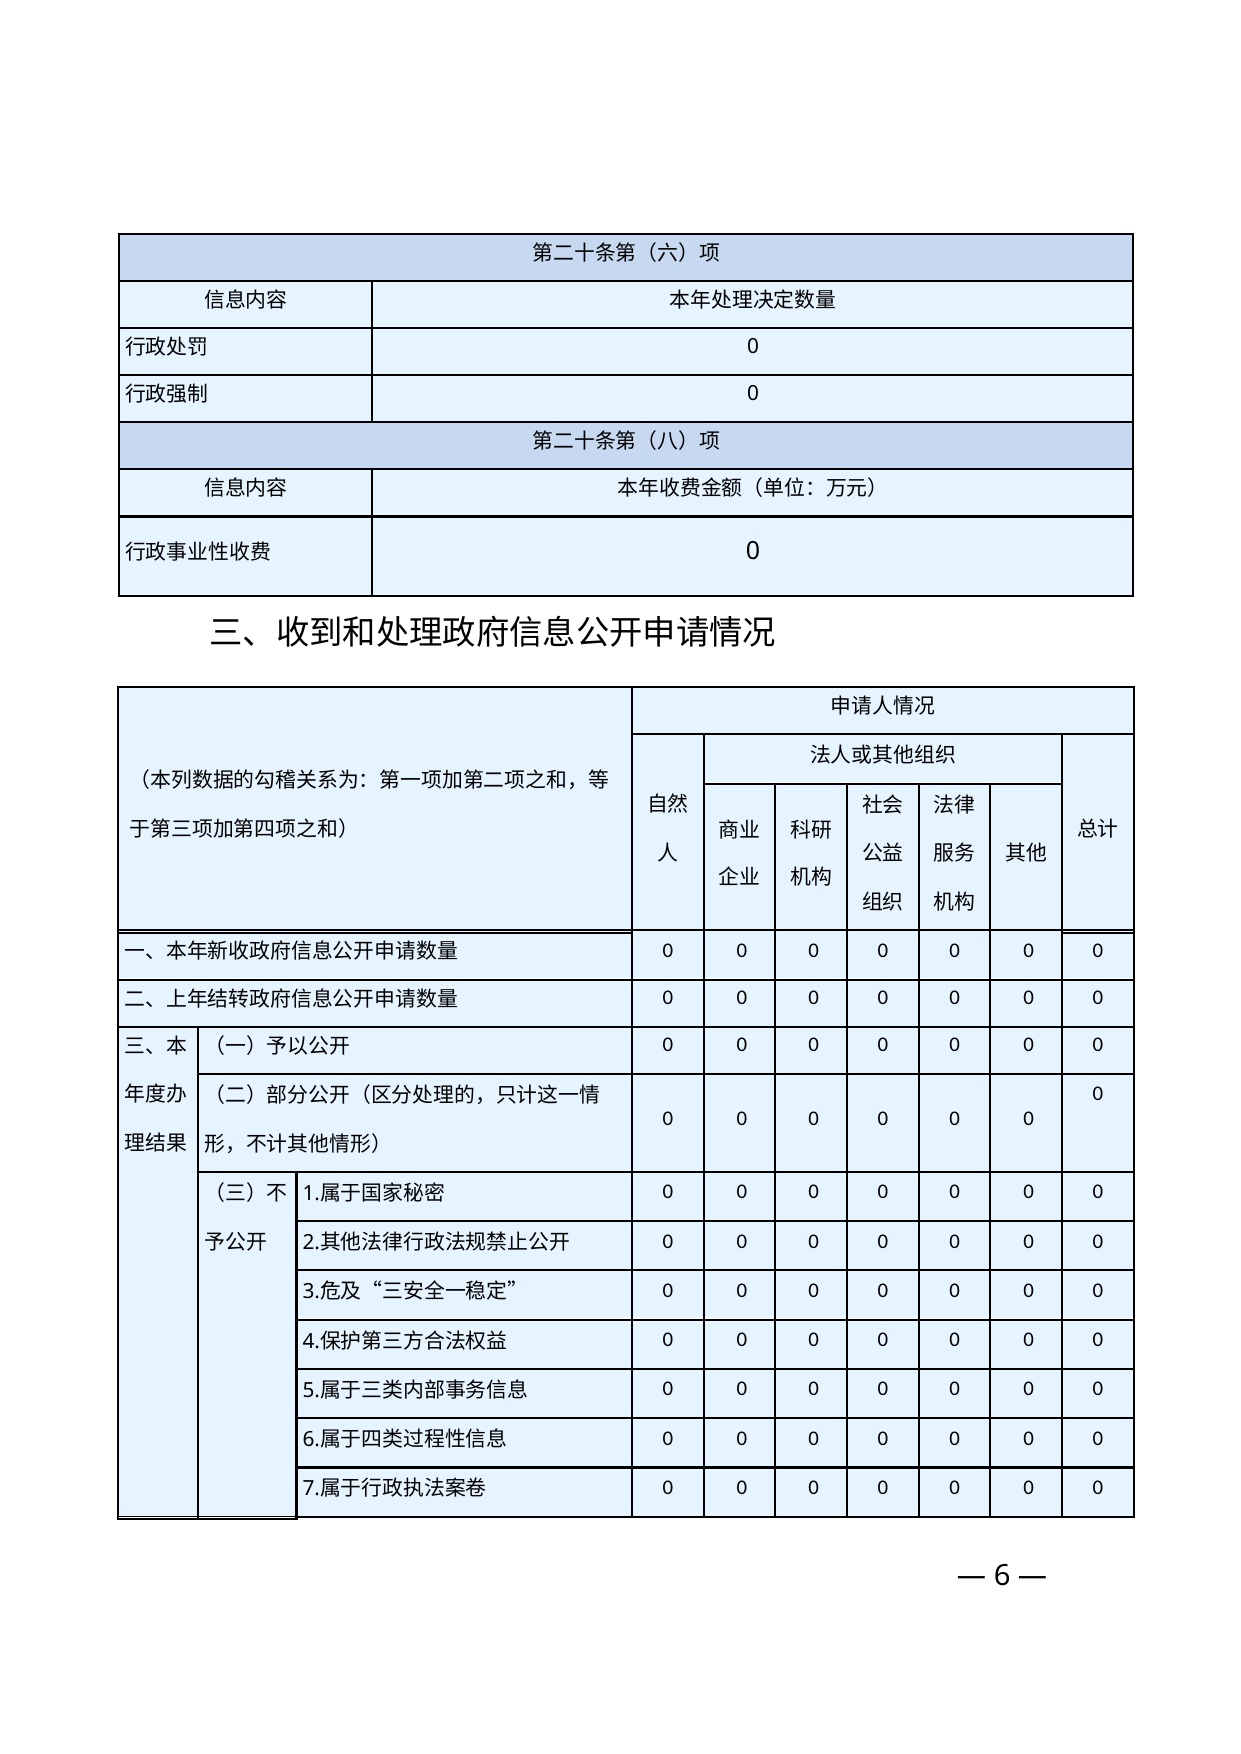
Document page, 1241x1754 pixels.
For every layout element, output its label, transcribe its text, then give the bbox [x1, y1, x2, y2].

table_cell 0 [776, 1321, 846, 1368]
table_cell （三）不予公开 [199, 1173, 295, 1516]
table_cell 0 [776, 1271, 846, 1318]
table_cell 0 [848, 1469, 918, 1516]
table_cell 0 [1063, 1419, 1133, 1466]
table_cell 0 [1063, 1222, 1133, 1269]
table_cell 一、本年新收政府信息公开申请数量 [119, 934, 631, 978]
table_cell 0 [776, 981, 846, 1026]
table_cell 0 [633, 931, 703, 978]
table_cell 0 [848, 1419, 918, 1466]
table_cell 0 [633, 1370, 703, 1417]
table_cell 0 [920, 1028, 989, 1073]
table_cell 自然人 [633, 735, 703, 929]
table_cell 本年收费金额（单位：万元） [373, 470, 1132, 515]
table_cell 0 [848, 1028, 918, 1073]
table_cell 0 [991, 1469, 1061, 1516]
table_cell 0 [705, 1419, 774, 1466]
table_cell 0 [920, 931, 989, 978]
table_cell 0 [991, 1271, 1061, 1318]
table_cell 第二十条第（八）项 [120, 423, 1132, 468]
table_cell 0 [991, 1370, 1061, 1417]
table_cell 第二十条第（六）项 [120, 235, 1132, 280]
table_cell 0 [1063, 1370, 1133, 1417]
table_cell 0 [633, 1271, 703, 1318]
table_cell 科研 机构 [776, 785, 846, 929]
table_cell 0 [776, 1028, 846, 1073]
table_cell 0 [920, 1321, 989, 1368]
table_cell 0 [1063, 981, 1133, 1026]
table_cell 二、上年结转政府信息公开申请数量 [119, 981, 631, 1026]
table_cell 0 [633, 1469, 703, 1516]
table_cell 行政强制 [120, 376, 371, 421]
table_cell 0 [705, 1075, 774, 1171]
table_cell 0 [920, 1222, 989, 1269]
table_cell 行政处罚 [120, 329, 371, 374]
table_cell 0 [373, 376, 1132, 421]
table_cell 0 [633, 1321, 703, 1368]
text 三、收到和处理政府信息公开申请情况 [165, 597, 1087, 662]
table_cell 0 [848, 931, 918, 978]
table_cell 0 [373, 518, 1132, 595]
table_cell 本年处理决定数量 [373, 282, 1132, 327]
table_cell 1.属于国家秘密 [298, 1173, 631, 1220]
table_cell 0 [705, 1173, 774, 1220]
table_cell 0 [705, 1370, 774, 1417]
table_cell 0 [1063, 1469, 1133, 1516]
table_cell 0 [920, 981, 989, 1026]
table_header 申请人情况 [633, 688, 1133, 733]
table_cell 0 [633, 1222, 703, 1269]
table_cell 0 [776, 1370, 846, 1417]
table_cell 0 [1063, 1028, 1133, 1073]
table_cell 0 [991, 1173, 1061, 1220]
table_cell 0 [705, 1469, 774, 1516]
table_cell 法律服务机构 [920, 785, 989, 929]
table_cell 0 [991, 1222, 1061, 1269]
table_cell 0 [776, 1222, 846, 1269]
table_cell 0 [848, 981, 918, 1026]
table_cell 0 [1063, 1173, 1133, 1220]
table_cell 5.属于三类内部事务信息 [298, 1370, 631, 1417]
table_cell 0 [991, 981, 1061, 1026]
table_cell 信息内容 [120, 470, 371, 515]
table_cell 0 [633, 981, 703, 1026]
table_cell 0 [991, 931, 1061, 978]
table_cell （一）予以公开 [199, 1028, 631, 1073]
table_cell 0 [1063, 1321, 1133, 1368]
table_cell 0 [848, 1222, 918, 1269]
table_cell 法人或其他组织 [705, 735, 1061, 782]
table_cell 0 [991, 1028, 1061, 1073]
table_cell 7.属于行政执法案卷 [298, 1469, 631, 1516]
table_cell 0 [920, 1370, 989, 1417]
table_cell 0 [848, 1075, 918, 1171]
table_cell 0 [776, 1173, 846, 1220]
table_cell 0 [848, 1173, 918, 1220]
table_cell 0 [705, 981, 774, 1026]
table_cell 0 [705, 1321, 774, 1368]
table_cell 0 [848, 1271, 918, 1318]
table_cell 3.危及“三安全一稳定” [298, 1271, 631, 1318]
table_cell 行政事业性收费 [120, 518, 371, 595]
table_cell 0 [1063, 1271, 1133, 1318]
table_cell 0 [373, 329, 1132, 374]
table_cell 0 [920, 1173, 989, 1220]
table_cell 三、本年度办理结果 [119, 1028, 197, 1516]
table_cell 信息内容 [120, 282, 371, 327]
table_cell 0 [920, 1419, 989, 1466]
table_cell 0 [848, 1370, 918, 1417]
table_cell 0 [705, 1271, 774, 1318]
table_cell 6.属于四类过程性信息 [298, 1419, 631, 1466]
table_cell 0 [848, 1321, 918, 1368]
table_cell 2.其他法律行政法规禁止公开 [298, 1222, 631, 1269]
table_cell 0 [633, 1173, 703, 1220]
table_header （本列数据的勾稽关系为：第一项加第二项之和，等于第三项加第四项之和） [119, 688, 631, 929]
table_cell 4.保护第三方合法权益 [298, 1321, 631, 1368]
table_cell 0 [776, 1075, 846, 1171]
table_cell 0 [991, 1321, 1061, 1368]
table_cell 0 [633, 1419, 703, 1466]
table_cell （二）部分公开（区分处理的，只计这一情形，不计其他情形） [199, 1075, 631, 1171]
table_cell 其他 [991, 785, 1061, 929]
table_cell 0 [776, 931, 846, 978]
table_cell 0 [776, 1469, 846, 1516]
table_cell 0 [633, 1028, 703, 1073]
table_cell 0 [920, 1075, 989, 1171]
table_cell 0 [1063, 934, 1133, 978]
table_cell 0 [705, 1222, 774, 1269]
table_cell 0 [633, 1075, 703, 1171]
table_cell 0 [705, 931, 774, 978]
table_cell 商业 企业 [705, 785, 774, 929]
table_cell 总计 [1063, 735, 1133, 929]
table_cell 0 [705, 1028, 774, 1073]
table_cell 0 [991, 1075, 1061, 1171]
table_cell 0 [920, 1271, 989, 1318]
table_cell 社会公益组织 [848, 785, 918, 929]
table_cell 0 [776, 1419, 846, 1466]
table_cell 0 [1063, 1075, 1133, 1171]
table_cell 0 [920, 1469, 989, 1516]
table_cell 0 [991, 1419, 1061, 1466]
